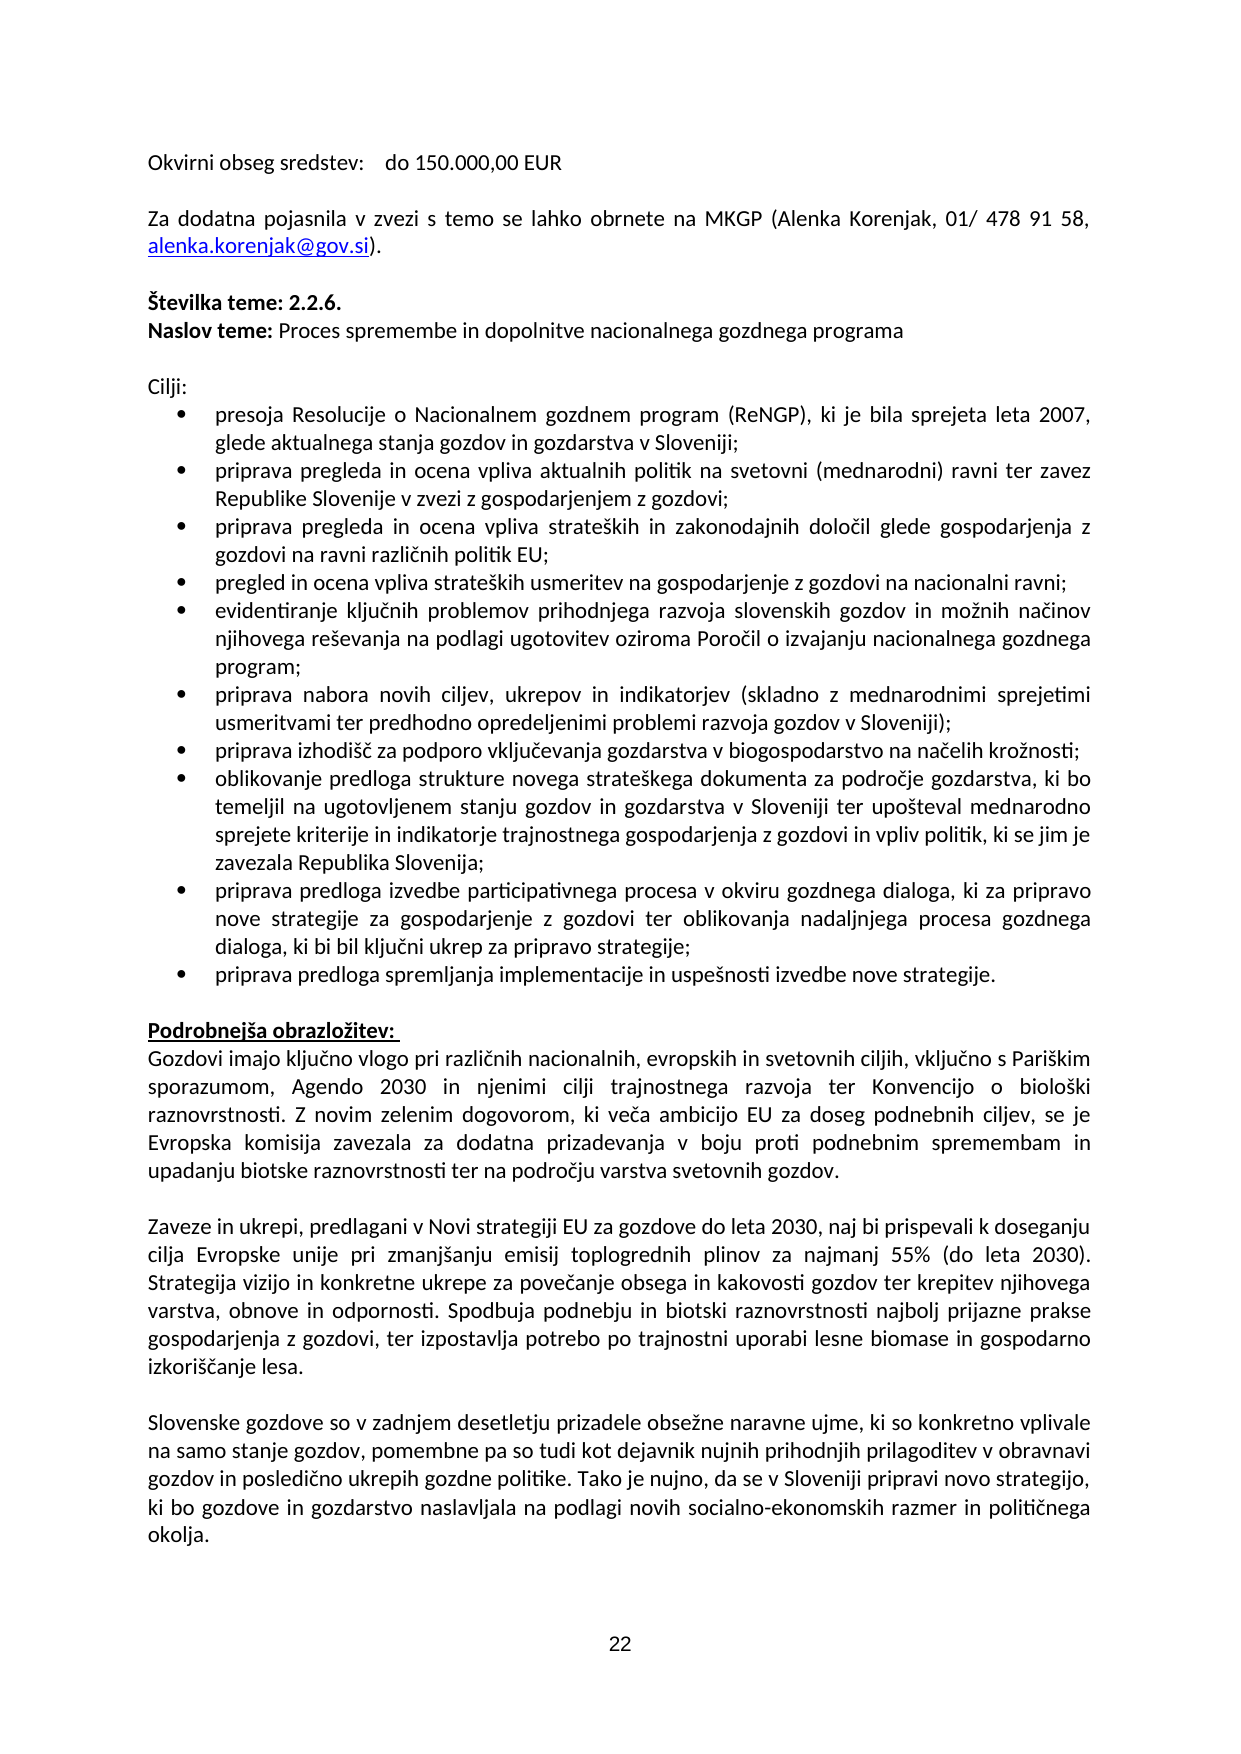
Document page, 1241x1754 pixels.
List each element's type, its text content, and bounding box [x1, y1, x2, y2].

list priprava izhodišč za podporo vključevanja gozdarstva v biogospodarstvo na načelih krožnosti; [177, 736, 1093, 764]
text Okvirni obseg sredstev: do 150.000,00 EUR [148, 148, 1093, 176]
text Gozdovi imajo ključno vlogo pri različnih nacionalnih, evropskih in svetovnih ciljih, vključno s Pariškim sporazumom, Agendo 2030 in njenimi cilji trajnostnega razvoja ter Konvencijo o biološki raznovrstnosti. Z novim zelenim dogovorom, ki veča ambicijo EU za doseg podnebnih ciljev, se je Evropska komisija zavezala za dodatna prizadevanja v boju proti podnebnim spremembam in upadanju biotske raznovrstnosti ter na področju varstva svetovnih gozdov. [148, 1044, 1093, 1184]
text Podrobnejša obrazložitev: [148, 1016, 1093, 1044]
text Slovenske gozdove so v zadnjem desetletju prizadele obsežne naravne ujme, ki so konkretno vplivale na samo stanje gozdov, pomembne pa so tudi kot dejavnik nujnih prihodnjih prilagoditev v obravnavi gozdov in posledično ukrepih gozdne politike. Tako je nujno, da se v Sloveniji pripravi novo strategijo, ki bo gozdove in gozdarstvo naslavljala na podlagi novih socialno-ekonomskih razmer in političnega okolja. [148, 1408, 1093, 1549]
list oblikovanje predloga strukture novega strateškega dokumenta za področje gozdarstva, ki bo temeljil na ugotovljenem stanju gozdov in gozdarstva v Sloveniji ter upošteval mednarodno sprejete kriterije in indikatorje trajnostnega gospodarjenja z gozdovi in vpliv politik, ki se jim je zavezala Republika Slovenija; [177, 764, 1093, 876]
list priprava pregleda in ocena vpliva strateških in zakonodajnih določil glede gospodarjenja z gozdovi na ravni različnih politik EU; [177, 512, 1093, 568]
text Cilji: [148, 372, 1093, 400]
list priprava predloga spremljanja implementacije in uspešnosti izvedbe nove strategije. [177, 960, 1093, 988]
text Zaveze in ukrepi, predlagani v Novi strategiji EU za gozdove do leta 2030, naj bi prispevali k doseganju cilja Evropske unije pri zmanjšanju emisij toplogrednih plinov za najmanj 55% (do leta 2030). Strategija vizijo in konkretne ukrepe za povečanje obsega in kakovosti gozdov ter krepitev njihovega varstva, obnove in odpornosti. Spodbuja podnebju in biotski raznovrstnosti najbolj prijazne prakse gospodarjenja z gozdovi, ter izpostavlja potrebo po trajnostni uporabi lesne biomase in gospodarno izkoriščanje lesa. [148, 1212, 1093, 1381]
list evidentiranje ključnih problemov prihodnjega razvoja slovenskih gozdov in možnih načinov njihovega reševanja na podlagi ugotovitev oziroma Poročil o izvajanju nacionalnega gozdnega program; [177, 596, 1093, 680]
list priprava pregleda in ocena vpliva aktualnih politik na svetovni (mednarodni) ravni ter zavez Republike Slovenije v zvezi z gospodarjenjem z gozdovi; [177, 456, 1093, 512]
list priprava nabora novih ciljev, ukrepov in indikatorjev (skladno z mednarodnimi sprejetimi usmeritvami ter predhodno opredeljenimi problemi razvoja gozdov v Sloveniji); [177, 680, 1093, 736]
text Za dodatna pojasnila v zvezi s temo se lahko obrnete na MKGP (Alenka Korenjak, 01/ 478 91 58, alenka.korenjak@gov.si). [148, 204, 1093, 260]
list presoja Resolucije o Nacionalnem gozdnem program (ReNGP), ki je bila sprejeta leta 2007, glede aktualnega stanja gozdov in gozdarstva v Sloveniji; [177, 400, 1093, 456]
text Naslov teme: Proces spremembe in dopolnitve nacionalnega gozdnega programa [148, 316, 1093, 344]
list priprava predloga izvedbe participativnega procesa v okviru gozdnega dialoga, ki za pripravo nove strategije za gospodarjenje z gozdovi ter oblikovanja nadaljnjega procesa gozdnega dialoga, ki bi bil ključni ukrep za pripravo strategije; [177, 876, 1093, 960]
text Številka teme: 2.2.6. [148, 288, 1093, 316]
list pregled in ocena vpliva strateških usmeritev na gospodarjenje z gozdovi na nacionalni ravni; [177, 568, 1093, 596]
